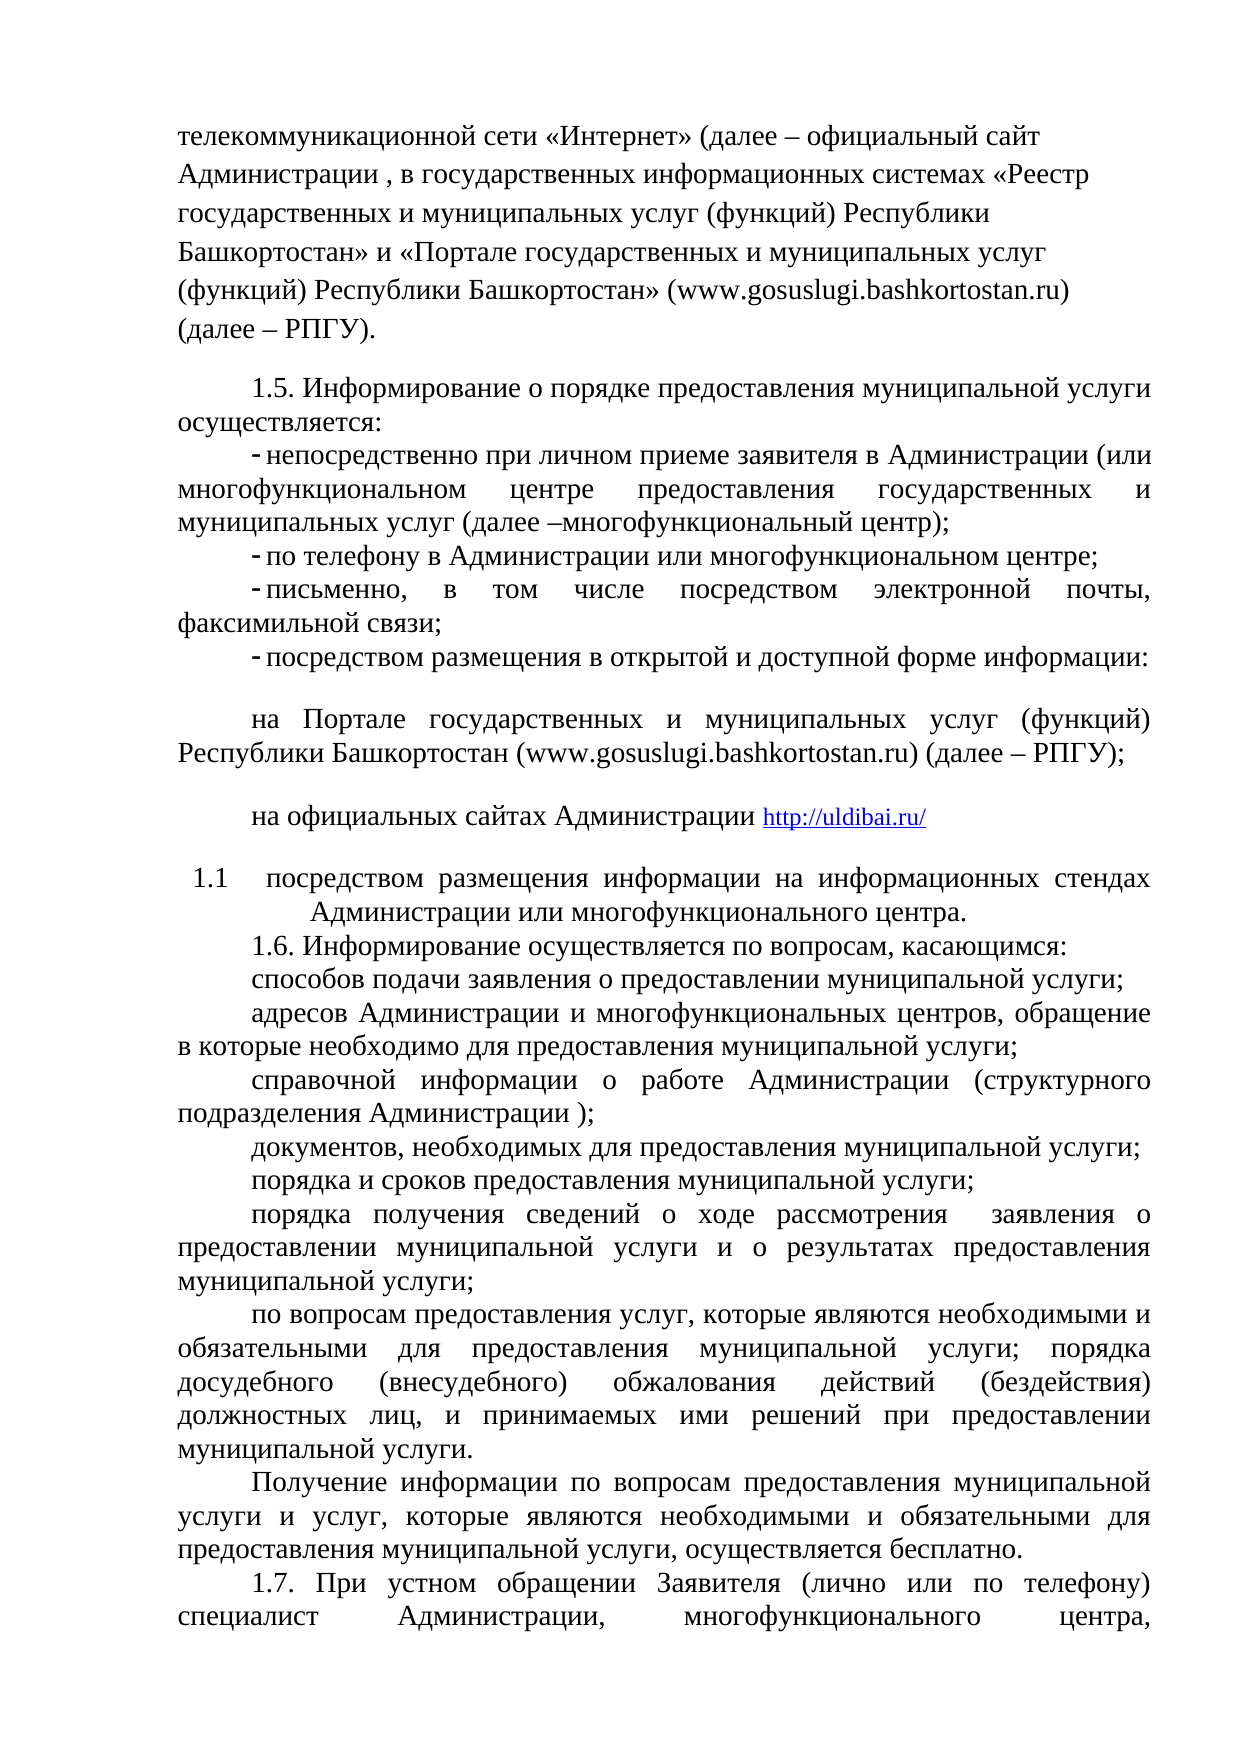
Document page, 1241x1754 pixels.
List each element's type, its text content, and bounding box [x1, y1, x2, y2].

text на официальных сайтах Администрации http://uldibai.ru/ [177, 798, 1152, 831]
text 1.6. Информирование осуществляется по вопросам, касающимся: [177, 928, 1152, 961]
text 1.5. Информирование о порядке предоставления муниципальной услуги осуществляется: [177, 370, 1152, 437]
text Получение информации по вопросам предоставления муниципальной услуги и услуг, которые являются необходимыми и обязательными для предоставления муниципальной услуги, осуществляется бесплатно. [177, 1464, 1152, 1565]
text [177, 118, 1152, 344]
text документов, необходимых для предоставления муниципальной услуги; [177, 1129, 1152, 1162]
list письменно, в том числе посредством электронной почты, факсимильной связи; [177, 572, 1152, 639]
text способов подачи заявления о предоставлении муниципальной услуги; [177, 961, 1152, 995]
text адресов Администрации и многофункциональных центров, обращение в которые необходимо для предоставления муниципальной услуги; [177, 995, 1152, 1062]
text порядка получения сведений о ходе рассмотрения заявления о предоставлении муниципальной услуги и о результатах предоставления муниципальной услуги; [177, 1196, 1152, 1297]
text на Портале государственных и муниципальных услуг (функций) Республики Башкортостан (www.gosuslugi.bashkortostan.ru) (далее – РПГУ); [177, 702, 1152, 769]
list посредством размещения информации на информационных стендах Администрации или многофункционального центра. [192, 861, 1152, 928]
text порядка и сроков предоставления муниципальной услуги; [177, 1162, 1152, 1196]
text справочной информации о работе Администрации (структурного подразделения Администрации ); [177, 1062, 1152, 1129]
list посредством размещения в открытой и доступной форме информации: [177, 639, 1152, 672]
list непосредственно при личном приеме заявителя в Администрации (или многофункциональном центре предоставления государственных и муниципальных услуг (далее –многофункциональный центр); [177, 437, 1152, 538]
list по телефону в Администрации или многофункциональном центре; [177, 538, 1152, 572]
text по вопросам предоставления услуг, которые являются необходимыми и обязательными для предоставления муниципальной услуги; порядка досудебного (внесудебного) обжалования действий (бездействия) должностных лиц, и принимаемых ими решений при предоставлении муниципальной услуги. [177, 1297, 1152, 1464]
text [177, 1565, 1152, 1632]
